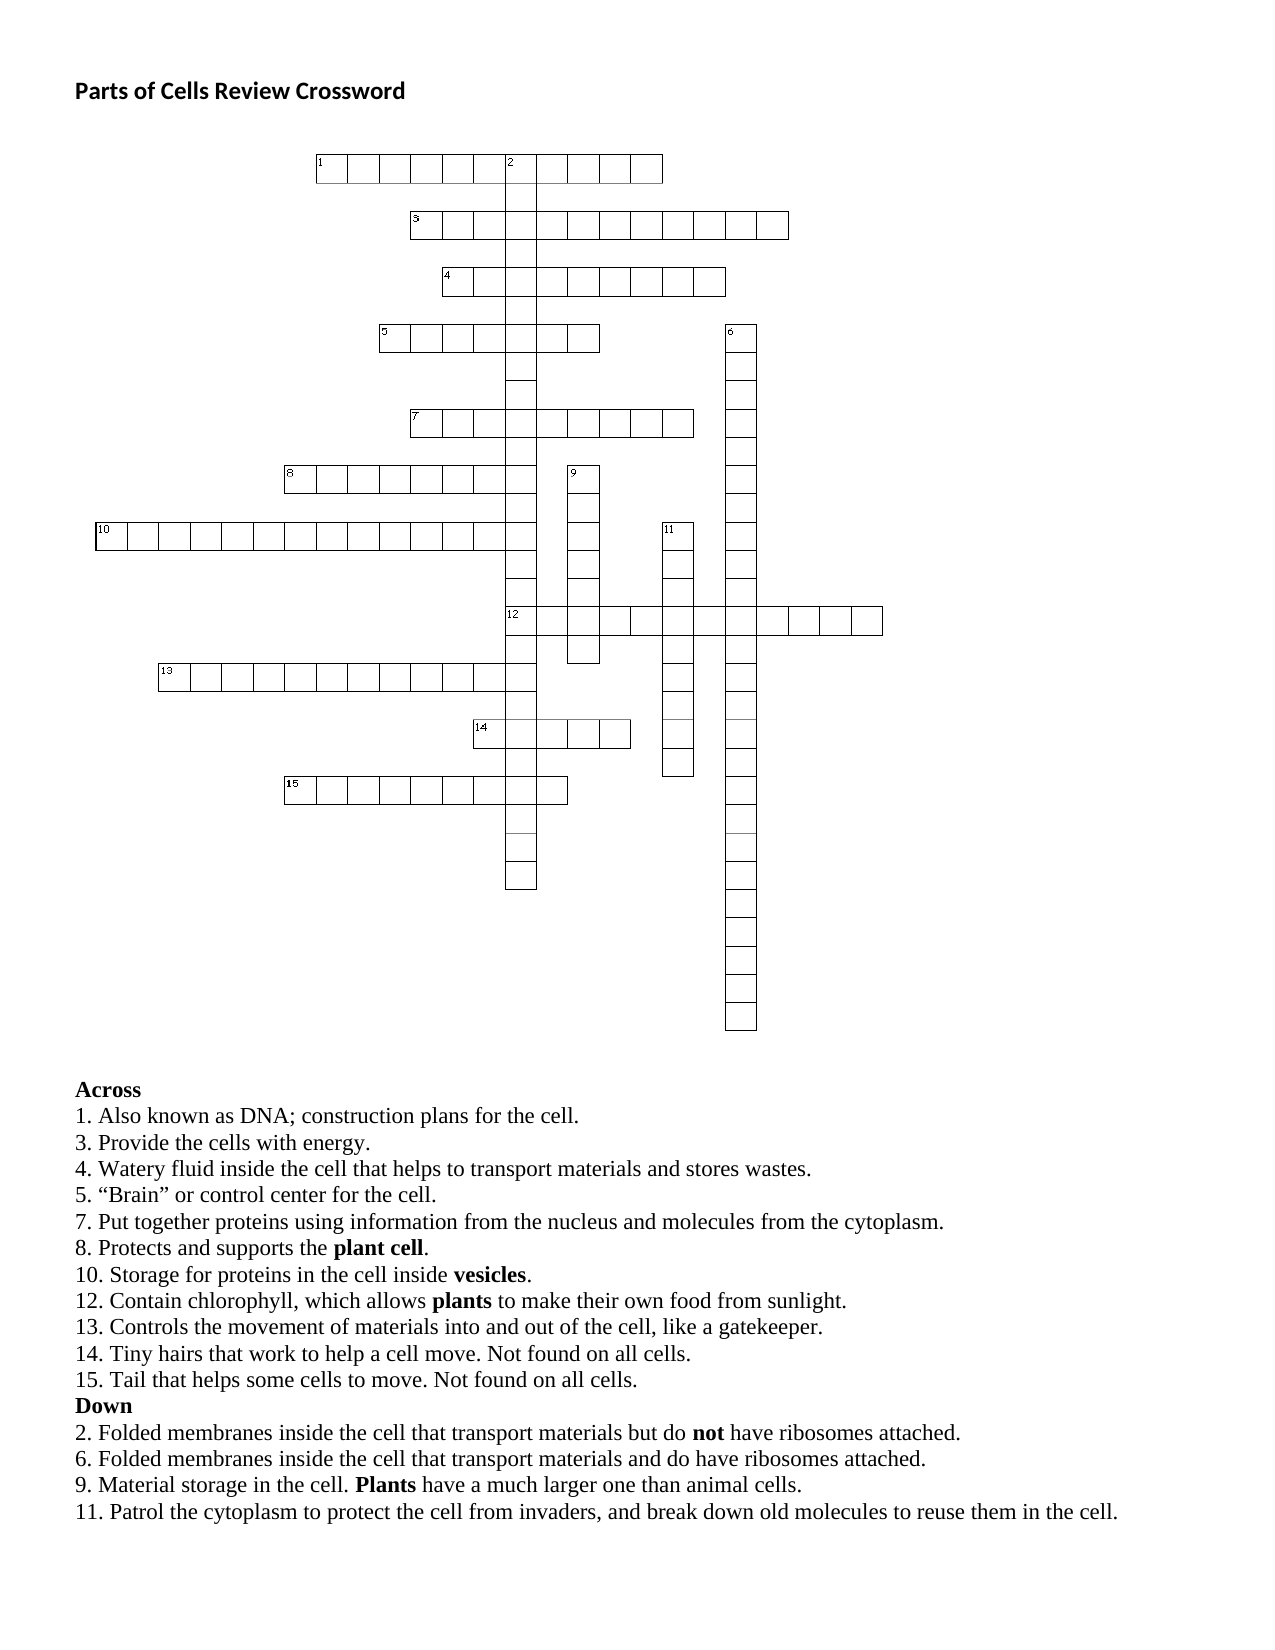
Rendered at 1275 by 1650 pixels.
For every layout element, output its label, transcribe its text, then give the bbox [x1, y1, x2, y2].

text 2. Folded membranes inside the cell that transport materials but do not have ribosomes attached. [75, 1419, 1200, 1445]
text 15. Tail that helps some cells to move. Not found on all cells. [75, 1366, 1200, 1392]
text Parts of Cells Review Crossword [75, 75, 1200, 106]
text 6. Folded membranes inside the cell that transport materials and do have ribosomes attached. [75, 1445, 1200, 1471]
text Across [75, 1076, 1200, 1102]
text 12. Contain chlorophyll, which allows plants to make their own food from sunlight. [75, 1287, 1200, 1313]
text 3. Provide the cells with energy. [75, 1129, 1200, 1155]
text Down [75, 1392, 1200, 1419]
picture [75, 136, 935, 1077]
text 14. Tiny hairs that work to help a cell move. Not found on all cells. [75, 1340, 1200, 1366]
text 4. Watery fluid inside the cell that helps to transport materials and stores wastes. [75, 1155, 1200, 1182]
text 10. Storage for proteins in the cell inside vesicles. [75, 1261, 1200, 1287]
text 11. Patrol the cytoplasm to protect the cell from invaders, and break down old molecules to reuse them in the cell. [75, 1498, 1200, 1524]
text 7. Put together proteins using information from the nucleus and molecules from the cytoplasm. [75, 1208, 1200, 1234]
text 1. Also known as DNA; construction plans for the cell. [75, 1102, 1200, 1129]
text 13. Controls the movement of materials into and out of the cell, like a gatekeeper. [75, 1313, 1200, 1340]
text 5. “Brain” or control center for the cell. [75, 1182, 1200, 1208]
text 8. Protects and supports the plant cell. [75, 1234, 1200, 1261]
text 9. Material storage in the cell. Plants have a much larger one than animal cells. [75, 1471, 1200, 1498]
